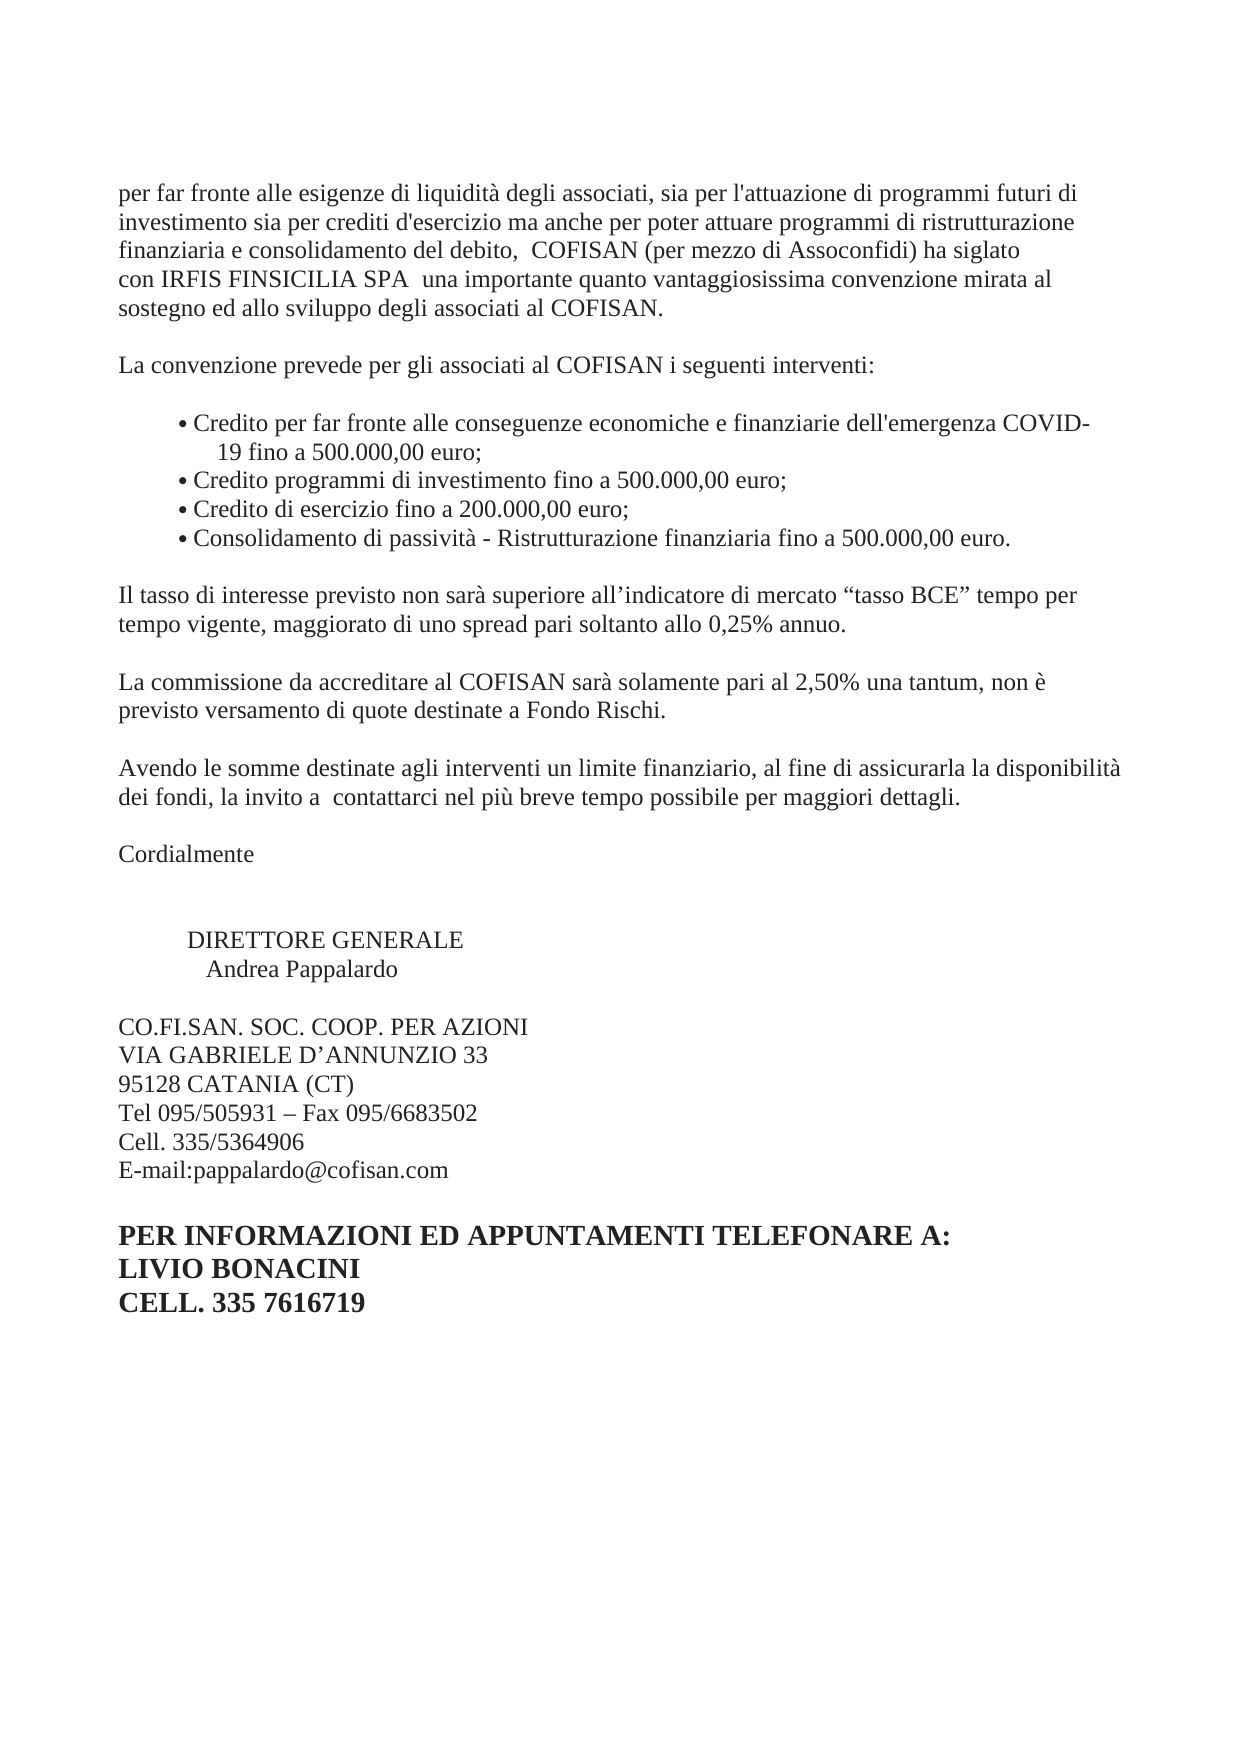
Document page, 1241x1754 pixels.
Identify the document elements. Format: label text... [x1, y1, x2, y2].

text VIA GABRIELE D’ANNUNZIO 33 [118, 1041, 1122, 1069]
text per far fronte alle esigenze di liquidità degli associati, sia per l'attuazione di programmi futuri di investimento sia per crediti d'esercizio ma anche per poter attuare programmi di ristrutturazione finanziaria e consolidamento del debito, COFISAN (per mezzo di Assoconfidi) ha siglato con IRFIS FINSICILIA SPA una importante quanto vantaggiosissima convenzione mirata al sostegno ed allo sviluppo degli associati al COFISAN. [118, 178, 1122, 322]
list Credito programmi di investimento fino a 500.000,00 euro; [179, 466, 1122, 494]
list Credito per far fronte alle conseguenze economiche e finanziarie dell'emergenza COVID-19 fino a 500.000,00 euro; [179, 408, 1122, 466]
text CO.FI.SAN. SOC. COOP. PER AZIONI [118, 1012, 1122, 1041]
text Andrea Pappalardo [118, 954, 1122, 983]
text LIVIO BONACINI [118, 1251, 1122, 1285]
list Credito di esercizio fino a 200.000,00 euro; [179, 494, 1122, 523]
text E-mail:pappalardo@cofisan.com [118, 1156, 1122, 1184]
text PER INFORMAZIONI ED APPUNTAMENTI TELEFONARE A: [118, 1218, 1122, 1251]
text Il tasso di interesse previsto non sarà superiore all’indicatore di mercato “tasso BCE” tempo per tempo vigente, maggiorato di uno spread pari soltanto allo 0,25% annuo. [118, 581, 1122, 638]
text Cordialmente [118, 839, 1122, 868]
text 95128 CATANIA (CT) [118, 1069, 1122, 1098]
text Avendo le somme destinate agli interventi un limite finanziario, al fine di assicurarla la disponibilità dei fondi, la invito a contattarci nel più breve tempo possibile per maggiori dettagli. [118, 753, 1122, 811]
text CELL. 335 7616719 [118, 1285, 1122, 1318]
text La convenzione prevede per gli associati al COFISAN i seguenti interventi: [118, 351, 1122, 379]
text DIRETTORE GENERALE [118, 926, 1122, 954]
text Tel 095/505931 – Fax 095/6683502 [118, 1098, 1122, 1127]
text La commissione da accreditare al COFISAN sarà solamente pari al 2,50% una tantum, non è previsto versamento di quote destinate a Fondo Rischi. [118, 667, 1122, 724]
list Consolidamento di passività - Ristrutturazione finanziaria fino a 500.000,00 euro. [179, 523, 1122, 552]
text Cell. 335/5364906 [118, 1127, 1122, 1156]
